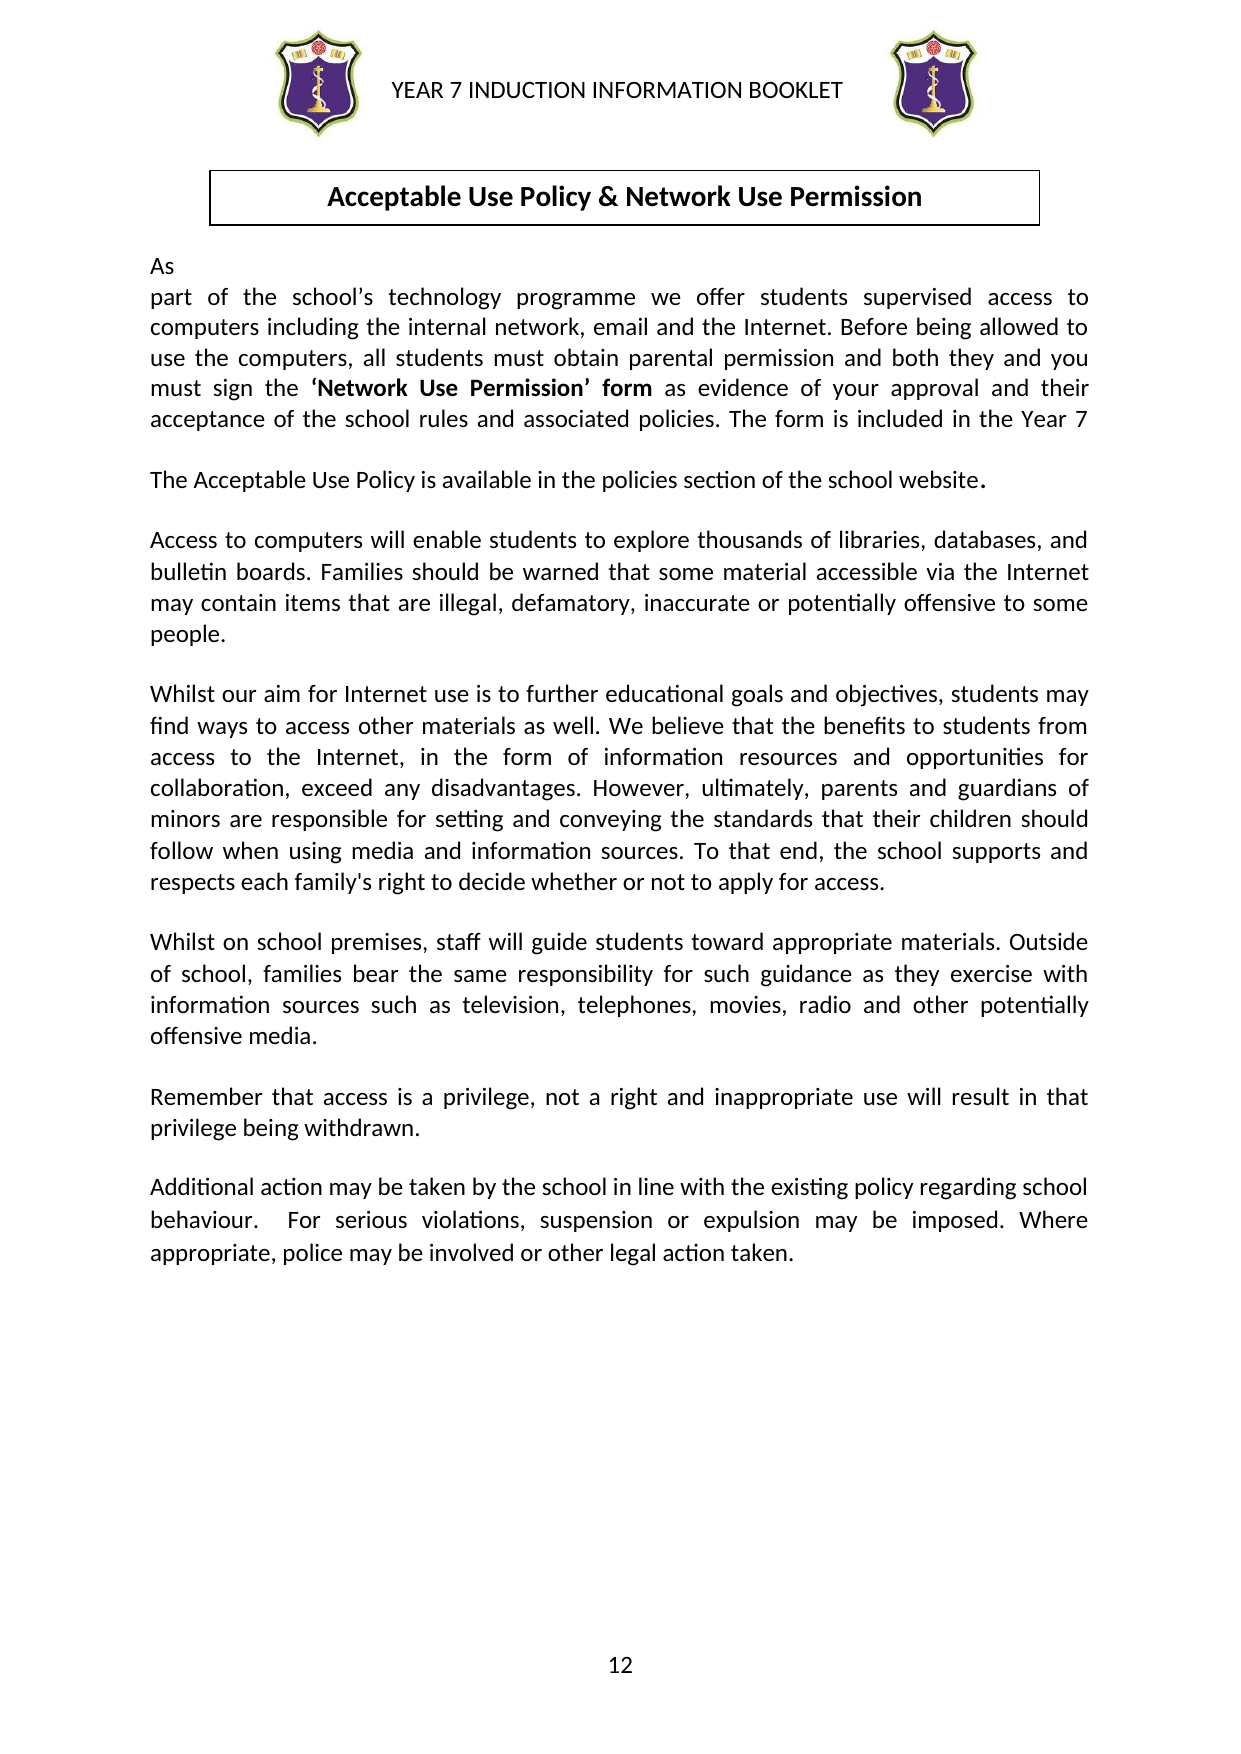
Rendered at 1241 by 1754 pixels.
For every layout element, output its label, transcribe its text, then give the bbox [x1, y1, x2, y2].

text Whilst on school premises, staff will guide students toward appropriate materials. Outside of school, families bear the same responsibility for such guidance as they exercise with information sources such as television, telephones, movies, radio and other potentially offensive media. [150, 926, 1090, 1051]
text Additional action may be taken by the school in line with the existing policy regarding school behaviour. For serious violations, suspension or expulsion may be imposed. Where appropriate, police may be involved or other legal action taken. [150, 1172, 1090, 1268]
picture [250, 18, 375, 144]
picture [865, 19, 991, 144]
text Whilst our aim for Internet use is to further educational goals and objectives, students may find ways to access other materials as well. We believe that the benefits to students from access to the Internet, in the form of information resources and opportunities for collaboration, exceed any disadvantages. However, ultimately, parents and guardians of minors are responsible for setting and conveying the standards that their children should follow when using media and information sources. To that end, the school supports and respects each family's right to decide whether or not to apply for access. [150, 678, 1090, 897]
text Access to computers will enable students to explore thousands of libraries, databases, and bulletin boards. Families should be warned that some material accessible via the Internet may contain items that are illegal, defamatory, inaccurate or potentially offensive to some people. [150, 524, 1090, 649]
text Remember that access is a privilege, not a right and inappropriate use will result in that privilege being withdrawn. [150, 1080, 1090, 1142]
text The Acceptable Use Policy is available in the policies section of the school website. [150, 464, 1090, 494]
text As part of the school’s technology programme we offer students supervised access to computers including the internal network, email and the Internet. Before being allowed to use the computers, all students must obtain parental permission and both they and you must sign the ‘Network Use Permission’ form as evidence of your approval and their acceptance of the school rules and associated policies. The form is included in the Year 7 Induction Forms booklet. [150, 250, 1090, 433]
